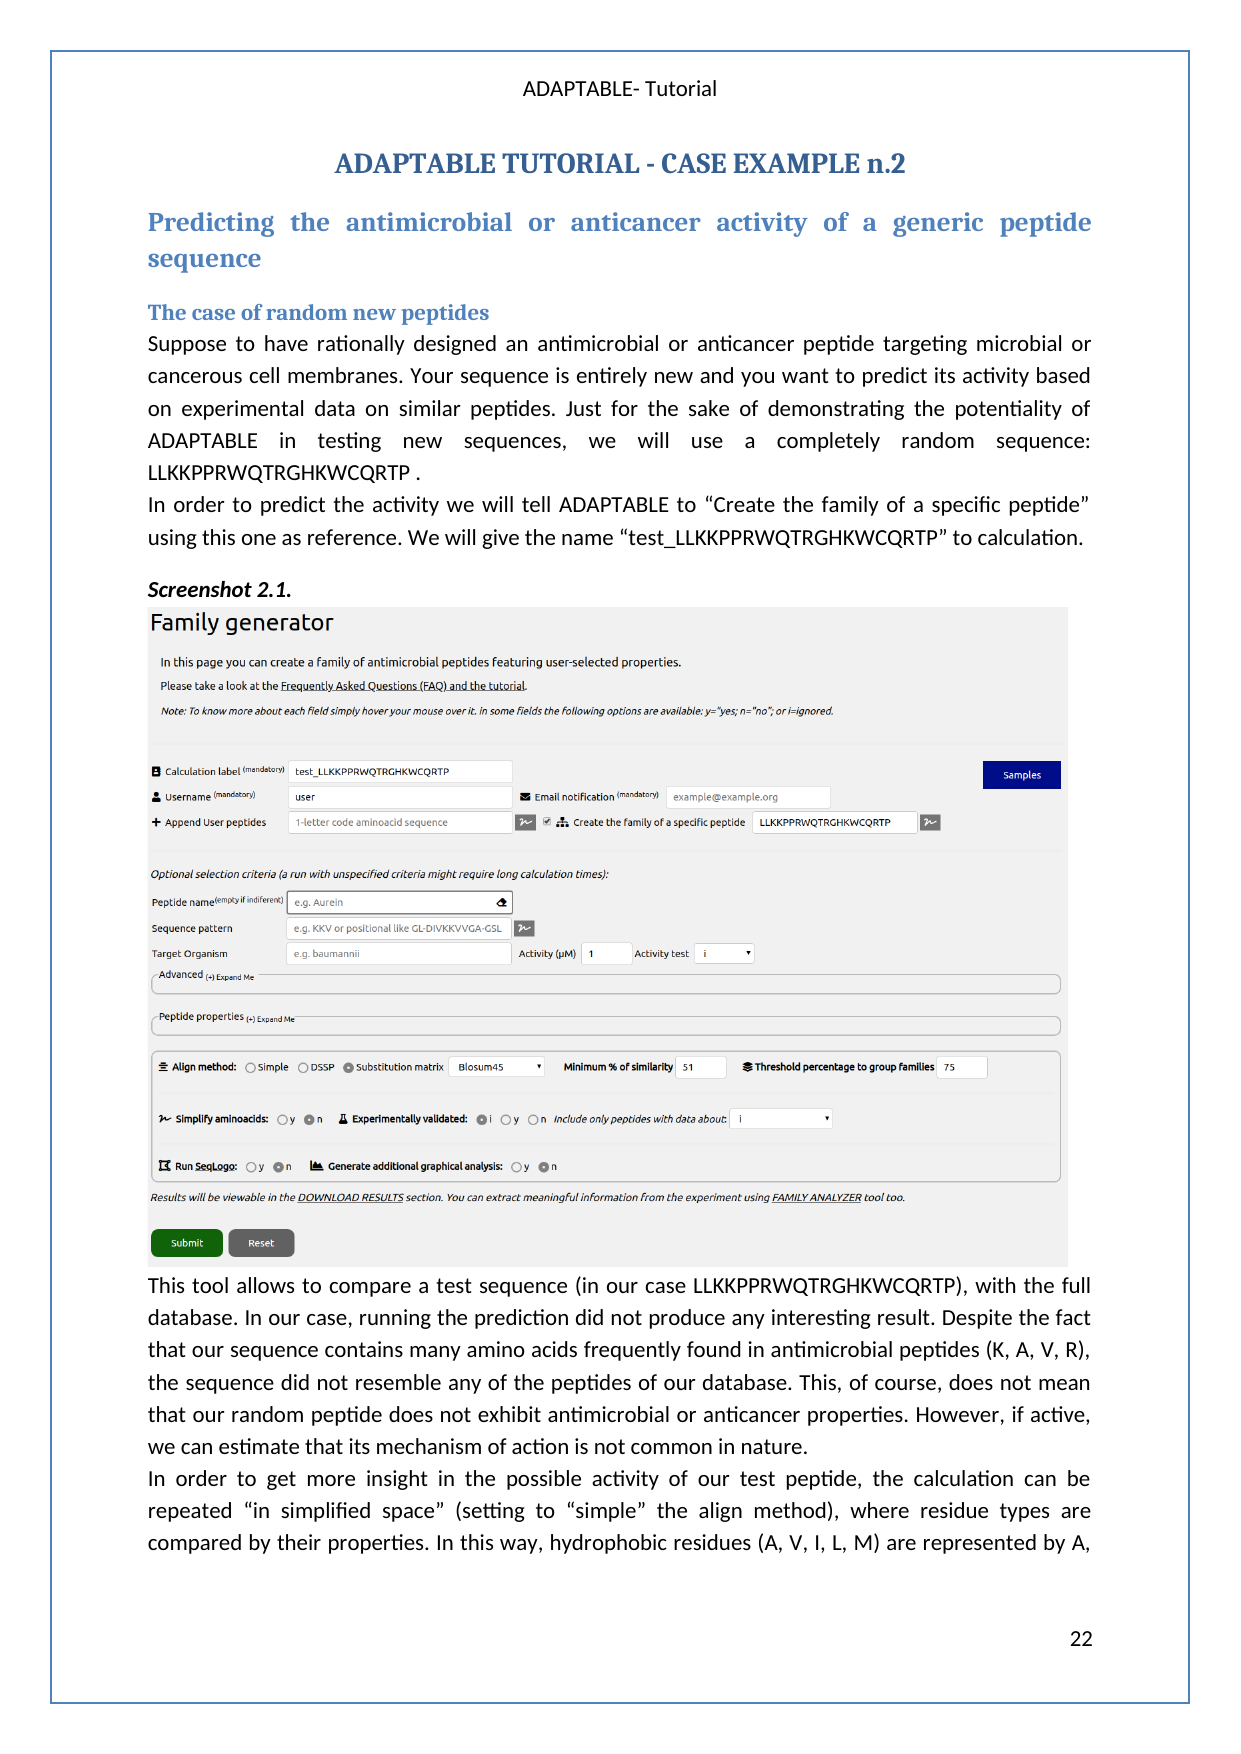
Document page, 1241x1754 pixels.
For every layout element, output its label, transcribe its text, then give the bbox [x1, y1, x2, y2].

subtitle Predicting the antimicrobial or anticancer activity of a generic peptide sequence [148, 207, 1093, 274]
subtitle ADAPTABLE TUTORIAL - CASE EXAMPLE n.2 [148, 148, 1093, 181]
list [148, 1464, 1093, 1557]
picture [147, 607, 1069, 1267]
list In order to predict the activity we will tell ADAPTABLE to “Create the family of a specific peptide” using this one as reference. We will give the name “test_LLKKPPRWQTRGHKWCQRTP” to calculation. [148, 490, 1093, 551]
list This tool allows to compare a test sequence (in our case LLKKPPRWQTRGHKWCQRTP), with the full database. In our case, running the prediction did not produce any interesting result. Despite the fact that our sequence contains many amino acids frequently found in antimicrobial peptides (K, A, V, R), the sequence did not resemble any of the peptides of our database. This, of course, does not mean that our random peptide does not exhibit antimicrobial or anticancer properties. However, if active, we can estimate that its mechanism of action is not common in nature. [148, 1271, 1093, 1460]
text Screenshot 2.1. [148, 576, 1093, 604]
subtitle The case of random new peptides [148, 299, 1093, 326]
list Suppose to have rationally designed an antimicrobial or anticancer peptide targeting microbial or cancerous cell membranes. Your sequence is entirely new and you want to predict its activity based on experimental data on similar peptides. Just for the sake of demonstrating the potentiality of ADAPTABLE in testing new sequences, we will use a completely random sequence: LLKKPPRWQTRGHKWCQRTP . [148, 329, 1093, 486]
